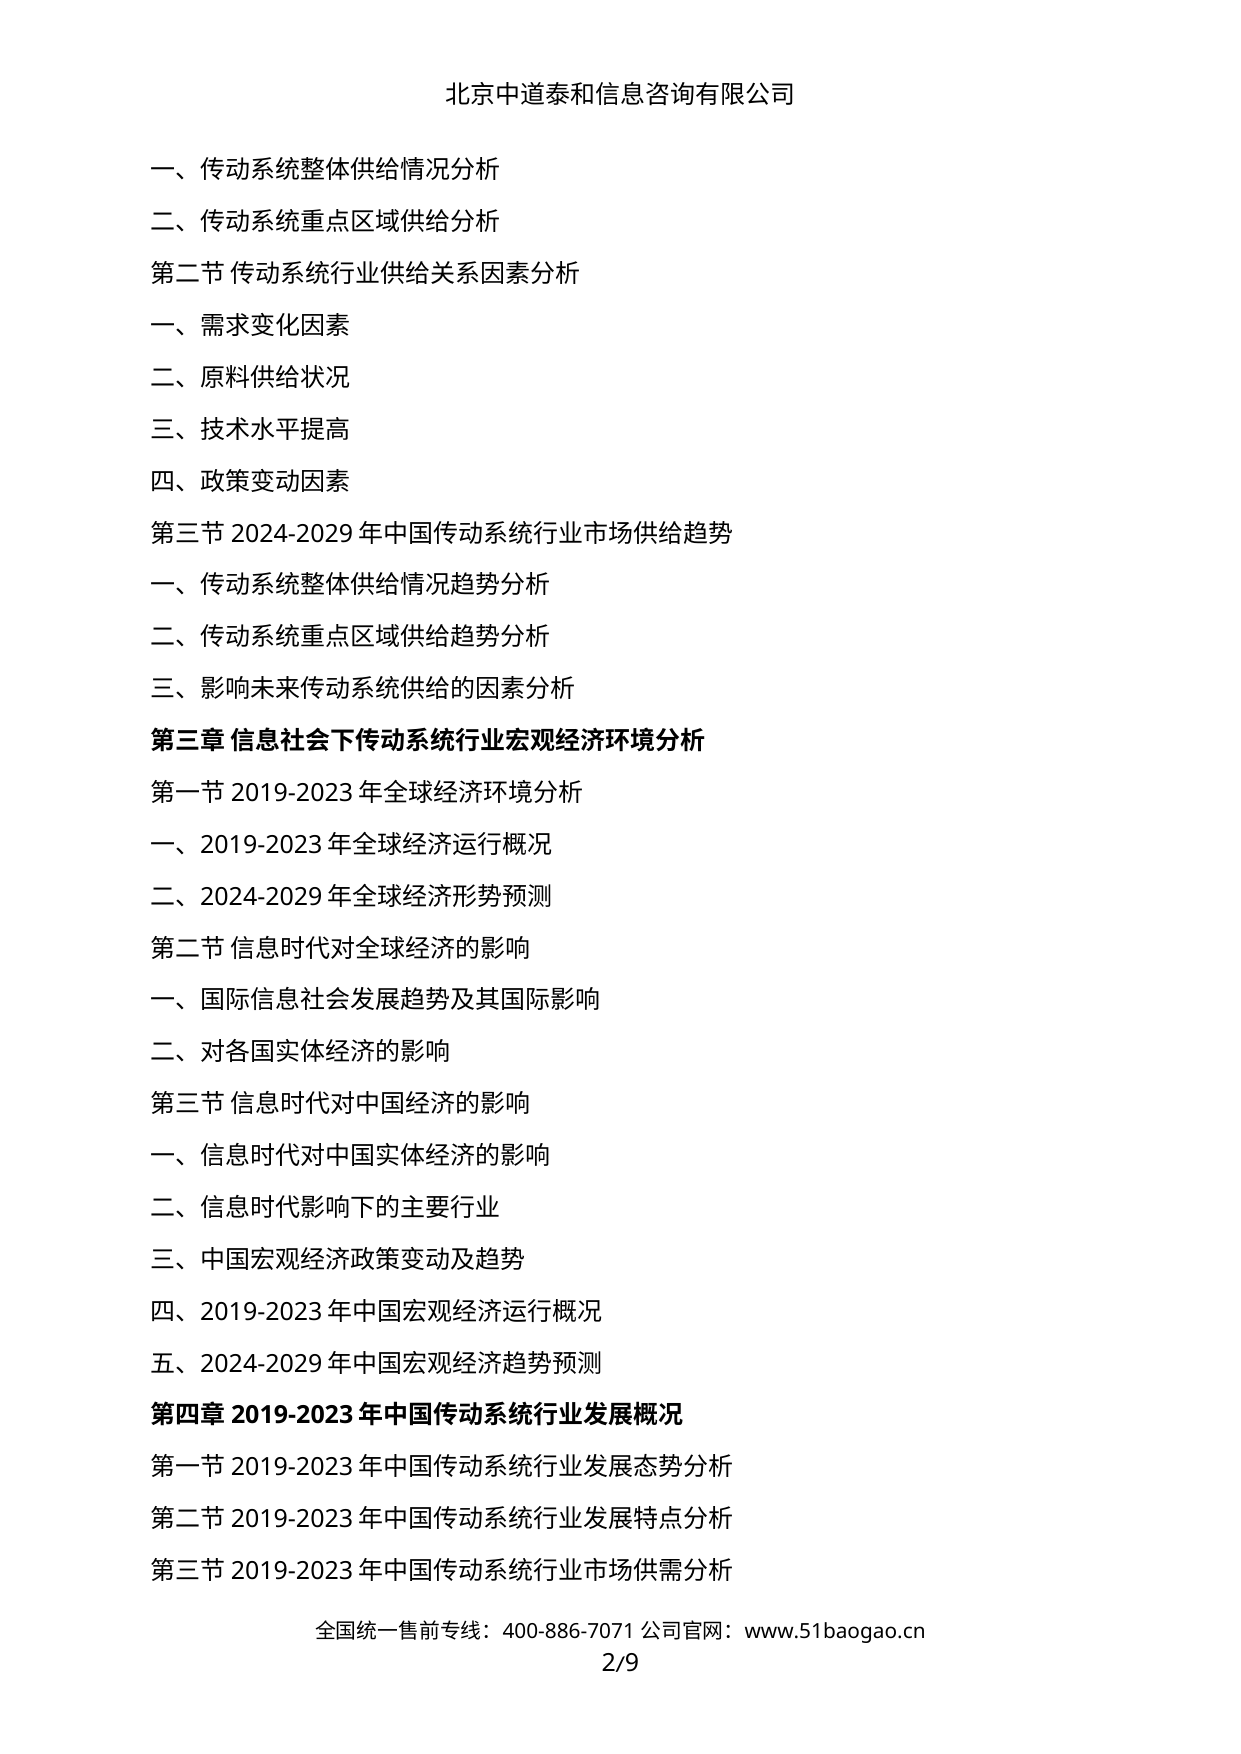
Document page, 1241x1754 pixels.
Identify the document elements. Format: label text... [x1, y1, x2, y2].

text 三、技术水平提高 [150, 409, 1090, 446]
text 五、2024-2029年中国宏观经济趋势预测 [150, 1343, 1090, 1379]
text 第四章 2019-2023年中国传动系统行业发展概况 [150, 1395, 1090, 1431]
text 四、政策变动因素 [150, 461, 1090, 497]
text 第二节 传动系统行业供给关系因素分析 [150, 254, 1090, 290]
text 一、信息时代对中国实体经济的影响 [150, 1136, 1090, 1172]
text 一、国际信息社会发展趋势及其国际影响 [150, 980, 1090, 1016]
text 二、传动系统重点区域供给趋势分析 [150, 617, 1090, 653]
text 二、2024-2029年全球经济形势预测 [150, 876, 1090, 912]
text 第三节 2019-2023年中国传动系统行业市场供需分析 [150, 1551, 1090, 1587]
text 第二节 2019-2023年中国传动系统行业发展特点分析 [150, 1499, 1090, 1535]
text 第一节 2019-2023年中国传动系统行业发展态势分析 [150, 1447, 1090, 1483]
text 二、原料供给状况 [150, 357, 1090, 394]
text 第一节 2019-2023年全球经济环境分析 [150, 772, 1090, 809]
text 三、影响未来传动系统供给的因素分析 [150, 669, 1090, 705]
text 一、2019-2023年全球经济运行概况 [150, 824, 1090, 861]
text 三、中国宏观经济政策变动及趋势 [150, 1239, 1090, 1276]
text 第三章 信息社会下传动系统行业宏观经济环境分析 [150, 721, 1090, 757]
text 二、传动系统重点区域供给分析 [150, 202, 1090, 238]
text 二、对各国实体经济的影响 [150, 1032, 1090, 1068]
text 第三节 信息时代对中国经济的影响 [150, 1084, 1090, 1120]
text 一、需求变化因素 [150, 306, 1090, 342]
text 第三节 2024-2029年中国传动系统行业市场供给趋势 [150, 513, 1090, 549]
text 一、传动系统整体供给情况分析 [150, 150, 1090, 186]
text 第二节 信息时代对全球经济的影响 [150, 928, 1090, 964]
text 二、信息时代影响下的主要行业 [150, 1187, 1090, 1224]
text 一、传动系统整体供给情况趋势分析 [150, 565, 1090, 601]
text 四、2019-2023年中国宏观经济运行概况 [150, 1291, 1090, 1327]
